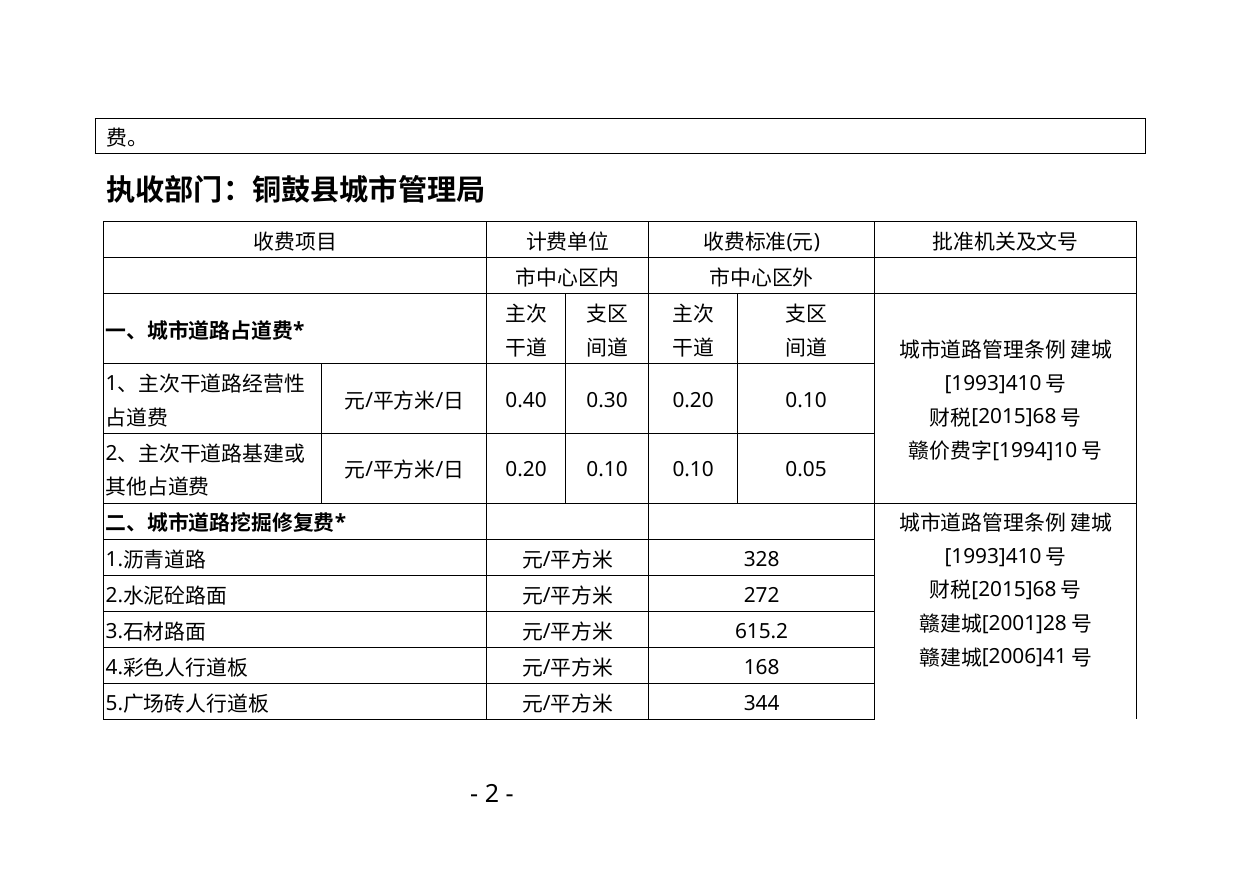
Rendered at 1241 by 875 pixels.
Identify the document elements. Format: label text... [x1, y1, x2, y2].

table_cell 城市道路管理条例 建城[1993]410号 财税[2015]68号 赣建城[2001]28号 赣建城[2006]41号 [875, 504, 1136, 719]
table_cell 元/平方米/日 [322, 364, 486, 433]
table_cell 市中心区外 [649, 258, 874, 293]
table_cell [649, 504, 874, 538]
table_cell 0.40 [487, 364, 565, 433]
table_cell 0.20 [649, 364, 737, 433]
table_cell 5.广场砖人行道板 [104, 684, 486, 719]
table_cell 0.10 [566, 434, 648, 502]
table_cell 2.水泥砼路面 [104, 576, 486, 611]
table_cell [104, 258, 486, 293]
table_cell 344 [649, 684, 874, 719]
table_cell 元/平方米 [487, 612, 648, 647]
table_cell 3.石材路面 [104, 612, 486, 647]
table_cell 0.05 [738, 434, 874, 502]
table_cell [96, 119, 1145, 153]
table_cell [875, 258, 1136, 293]
table_cell 市中心区内 [487, 258, 648, 293]
text 执收部门：铜鼓县城市管理局 [106, 154, 1134, 221]
table_cell 0.10 [738, 364, 874, 433]
table_cell 支区 间道 [566, 294, 648, 363]
table_cell 二、城市道路挖掘修复费* [104, 504, 486, 538]
table_cell 元/平方米 [487, 576, 648, 611]
table_cell 2、主次干道路基建或其他占道费 [104, 434, 321, 502]
table_cell 主次 干道 [487, 294, 565, 363]
table_header 收费项目 [104, 222, 486, 257]
table_cell 支区 间道 [738, 294, 874, 363]
table_cell 0.20 [487, 434, 565, 502]
table_cell 328 [649, 540, 874, 575]
table_header 批准机关及文号 [875, 222, 1136, 257]
table_header 收费标准(元) [649, 222, 874, 257]
table_cell 0.30 [566, 364, 648, 433]
table_cell 0.10 [649, 434, 737, 502]
table_cell 城市道路管理条例 建城[1993]410号 财税[2015]68号 赣价费字[1994]10号 [875, 294, 1136, 502]
table_cell 1.沥青道路 [104, 540, 486, 575]
table_header 计费单位 [487, 222, 648, 257]
table_cell 272 [649, 576, 874, 611]
table_cell 一、城市道路占道费* [104, 294, 486, 363]
table_cell 元/平方米 [487, 684, 648, 719]
table_cell 1、主次干道路经营性占道费 [104, 364, 321, 433]
table_cell 主次 干道 [649, 294, 737, 363]
table_cell 元/平方米/日 [322, 434, 486, 502]
table_cell [487, 504, 648, 538]
table_cell 615.2 [649, 612, 874, 647]
table_cell 元/平方米 [487, 648, 648, 683]
table_cell 元/平方米 [487, 540, 648, 575]
table_cell 4.彩色人行道板 [104, 648, 486, 683]
table_cell 168 [649, 648, 874, 683]
